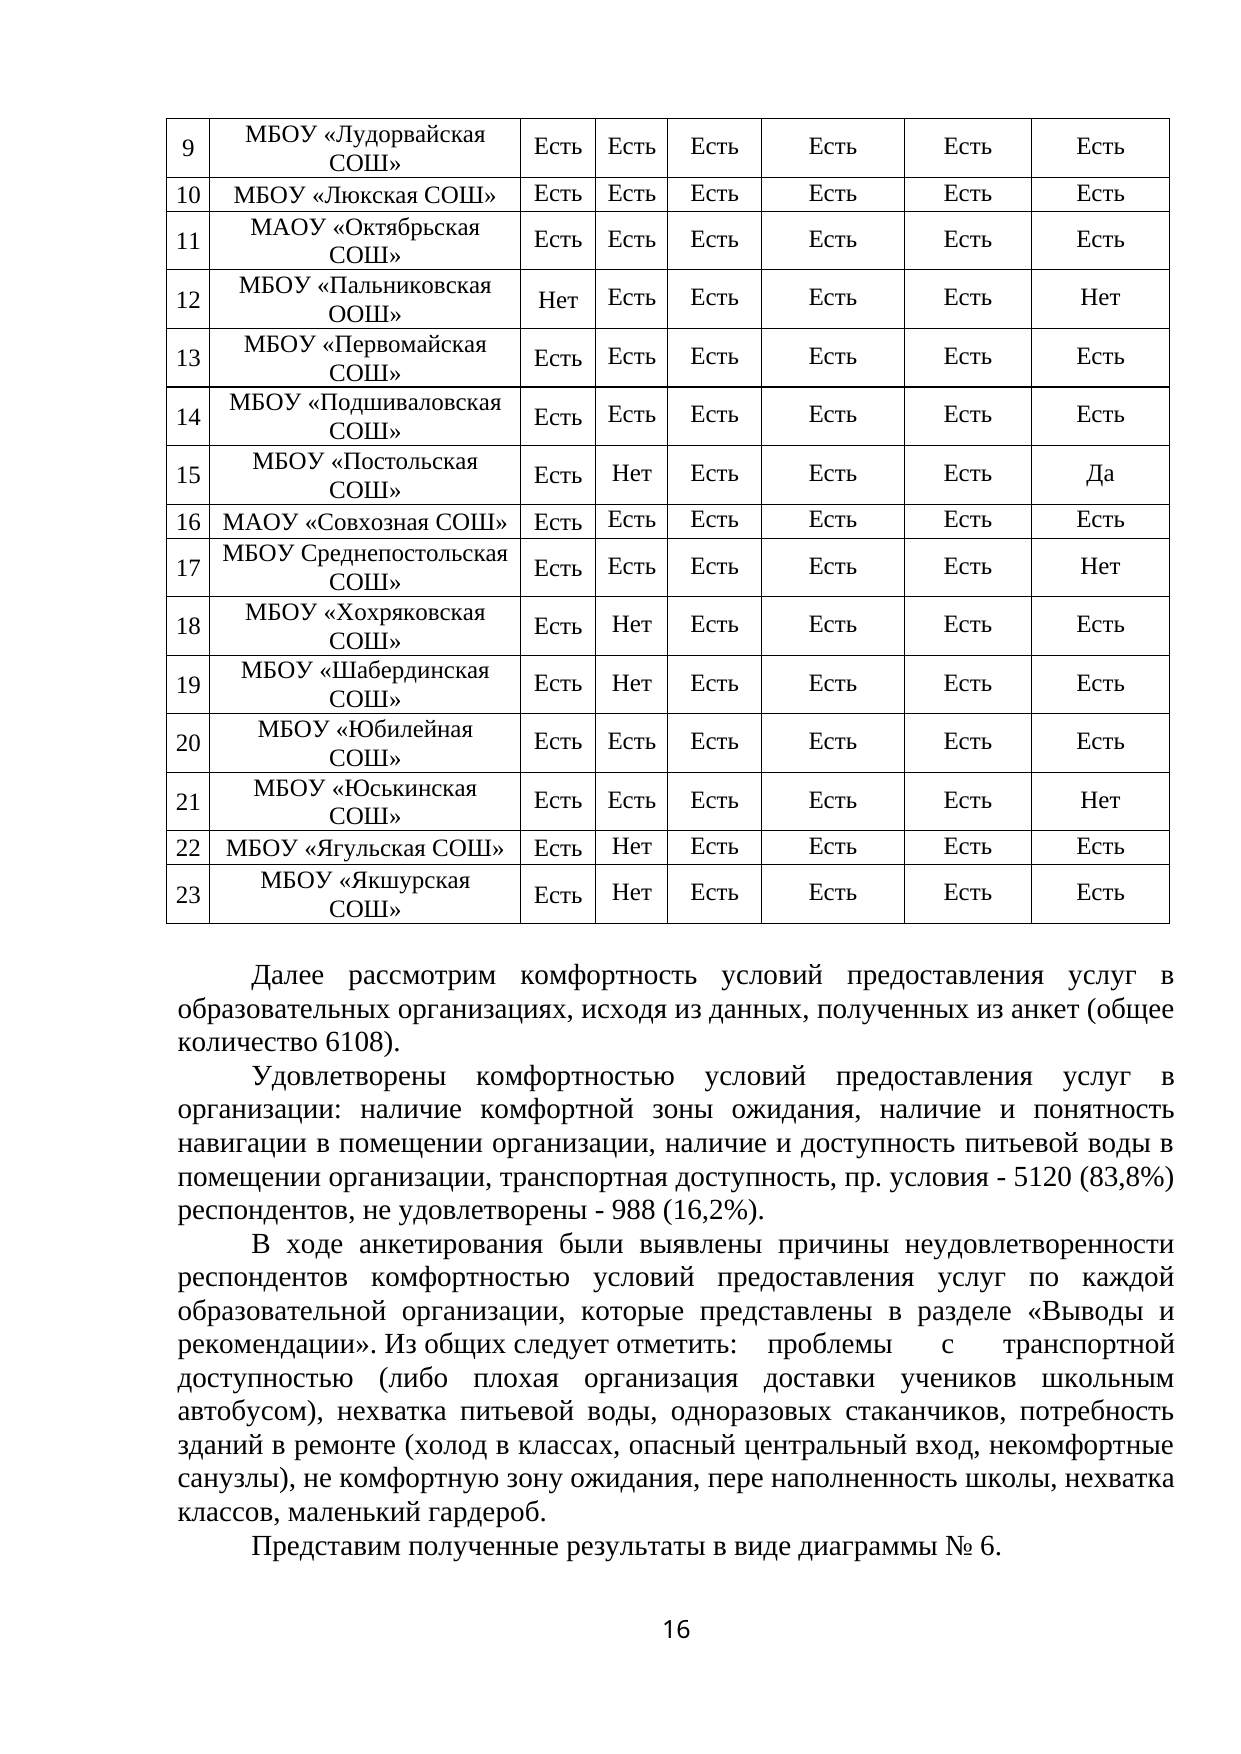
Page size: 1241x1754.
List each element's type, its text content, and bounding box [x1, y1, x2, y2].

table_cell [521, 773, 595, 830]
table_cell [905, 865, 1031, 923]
table_cell Есть [905, 505, 1031, 537]
table_cell Есть [1032, 329, 1169, 386]
table_cell Есть [762, 446, 904, 503]
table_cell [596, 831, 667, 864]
table_cell 21 [167, 773, 209, 830]
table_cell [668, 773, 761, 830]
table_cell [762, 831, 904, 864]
table_cell Есть [1032, 505, 1169, 537]
table_cell Нет [1032, 539, 1169, 596]
table_cell Есть [668, 714, 761, 772]
table_cell Есть [521, 212, 595, 269]
table_cell Нет [596, 656, 667, 713]
table_cell Есть [668, 119, 761, 177]
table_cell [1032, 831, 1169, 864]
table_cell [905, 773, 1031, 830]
table_cell МБОУ «Люкская СОШ» [210, 178, 520, 211]
table_cell Есть [1032, 212, 1169, 269]
table_cell 9 [167, 119, 209, 177]
table_cell МБОУ «Пальниковская ООШ» [210, 270, 520, 328]
table_cell МБОУ «Постольская СОШ» [210, 446, 520, 503]
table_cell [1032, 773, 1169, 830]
table_cell Есть [762, 505, 904, 537]
table_cell 16 [167, 505, 209, 537]
table_cell 17 [167, 539, 209, 596]
table_cell МБОУ «Лудорвайская СОШ» [210, 119, 520, 177]
table_cell МБОУ «Шабердинская СОШ» [210, 656, 520, 713]
table_cell Есть [668, 505, 761, 537]
table_cell Есть [905, 178, 1031, 211]
table_cell Есть [521, 178, 595, 211]
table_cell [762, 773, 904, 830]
text Далее рассмотрим комфортность условий предоставления услуг в образовательных организациях, исходя из данных, полученных из анкет (общее количество 6108). [177, 957, 1175, 1058]
table_cell Нет [596, 446, 667, 503]
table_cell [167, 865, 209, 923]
table_cell Есть [521, 505, 595, 537]
table_cell Есть [762, 388, 904, 445]
table_cell МБОУ Среднепостольская СОШ» [210, 539, 520, 596]
table_cell Есть [762, 212, 904, 269]
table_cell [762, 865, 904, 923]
table_cell МБОУ «Юбилейная СОШ» [210, 714, 520, 772]
table_cell Есть [668, 388, 761, 445]
table_cell Есть [596, 178, 667, 211]
table_cell 10 [167, 178, 209, 211]
table_cell Есть [596, 388, 667, 445]
table_cell Есть [1032, 388, 1169, 445]
table_cell Есть [596, 714, 667, 772]
table_cell Есть [596, 505, 667, 537]
table_cell Есть [521, 388, 595, 445]
table_cell Есть [521, 539, 595, 596]
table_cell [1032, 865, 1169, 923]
table_cell Есть [521, 119, 595, 177]
table_cell МАОУ «Совхозная СОШ» [210, 505, 520, 537]
table_cell Есть [521, 329, 595, 386]
table_cell Есть [762, 656, 904, 713]
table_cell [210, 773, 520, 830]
table_cell Есть [905, 270, 1031, 328]
table_cell Есть [668, 656, 761, 713]
table_cell 13 [167, 329, 209, 386]
table_cell Да [1032, 446, 1169, 503]
table_cell Есть [762, 329, 904, 386]
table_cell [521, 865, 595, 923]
text В ходе анкетирования были выявлены причины неудовлетворенности респондентов комфортностью условий предоставления услуг по каждой образовательной организации, которые представлены в разделе «Выводы и рекомендации». Из общих следует отметить: проблемы с транспортной доступностью (либо плохая организация доставки учеников школьным автобусом), нехватка питьевой воды, одноразовых стаканчиков, потребность зданий в ремонте (холод в классах, опасный центральный вход, некомфортные санузлы), не комфортную зону ожидания, пере наполненность школы, нехватка классов, маленький гардероб. [177, 1226, 1175, 1528]
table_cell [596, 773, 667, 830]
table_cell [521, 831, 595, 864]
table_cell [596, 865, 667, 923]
table_cell Есть [905, 388, 1031, 445]
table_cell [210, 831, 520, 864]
table_cell Есть [1032, 119, 1169, 177]
table_cell Есть [521, 714, 595, 772]
table_cell Есть [1032, 597, 1169, 654]
table_cell 15 [167, 446, 209, 503]
table_cell МБОУ «Хохряковская СОШ» [210, 597, 520, 654]
table_cell Есть [668, 212, 761, 269]
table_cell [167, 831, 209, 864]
table_cell Есть [596, 212, 667, 269]
table_cell Есть [905, 119, 1031, 177]
table_cell Есть [596, 539, 667, 596]
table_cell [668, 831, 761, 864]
table_cell Есть [668, 270, 761, 328]
table_cell 19 [167, 656, 209, 713]
table_cell Есть [668, 539, 761, 596]
table_cell Есть [762, 270, 904, 328]
table_cell Есть [1032, 178, 1169, 211]
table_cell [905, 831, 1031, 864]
table_cell 12 [167, 270, 209, 328]
table_cell Есть [596, 119, 667, 177]
table_cell Есть [762, 714, 904, 772]
table_cell Есть [668, 329, 761, 386]
table_cell Нет [521, 270, 595, 328]
table_cell Есть [596, 270, 667, 328]
table_cell МАОУ «Октябрьская СОШ» [210, 212, 520, 269]
table_cell Есть [905, 539, 1031, 596]
table_cell 20 [167, 714, 209, 772]
table_cell Есть [762, 597, 904, 654]
table_cell Есть [762, 178, 904, 211]
table_cell Есть [905, 329, 1031, 386]
table_cell Есть [521, 446, 595, 503]
table_cell Есть [668, 597, 761, 654]
table_cell Есть [905, 656, 1031, 713]
table_cell Есть [1032, 656, 1169, 713]
table_cell 11 [167, 212, 209, 269]
table_cell Есть [905, 714, 1031, 772]
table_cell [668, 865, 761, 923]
table_cell Есть [905, 446, 1031, 503]
table_cell Есть [596, 329, 667, 386]
table_cell 18 [167, 597, 209, 654]
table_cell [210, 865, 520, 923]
text Представим полученные результаты в виде диаграммы № 6. [177, 1528, 1175, 1561]
table_cell Нет [596, 597, 667, 654]
table_cell Есть [762, 119, 904, 177]
table_cell Есть [1032, 714, 1169, 772]
table_cell Есть [521, 597, 595, 654]
table_cell Есть [668, 178, 761, 211]
text Удовлетворены комфортностью условий предоставления услуг в организации: наличие комфортной зоны ожидания, наличие и понятность навигации в помещении организации, наличие и доступность питьевой воды в помещении организации, транспортная доступность, пр. условия - 5120 (83,8%) респондентов, не удовлетворены - 988 (16,2%). [177, 1058, 1175, 1226]
table_cell Есть [668, 446, 761, 503]
table_cell 14 [167, 388, 209, 445]
table_cell МБОУ «Первомайская СОШ» [210, 329, 520, 386]
table_cell Есть [762, 539, 904, 596]
table_cell МБОУ «Подшиваловская СОШ» [210, 388, 520, 445]
table_cell Есть [521, 656, 595, 713]
table_cell Есть [905, 597, 1031, 654]
table_cell Есть [905, 212, 1031, 269]
table_cell Нет [1032, 270, 1169, 328]
